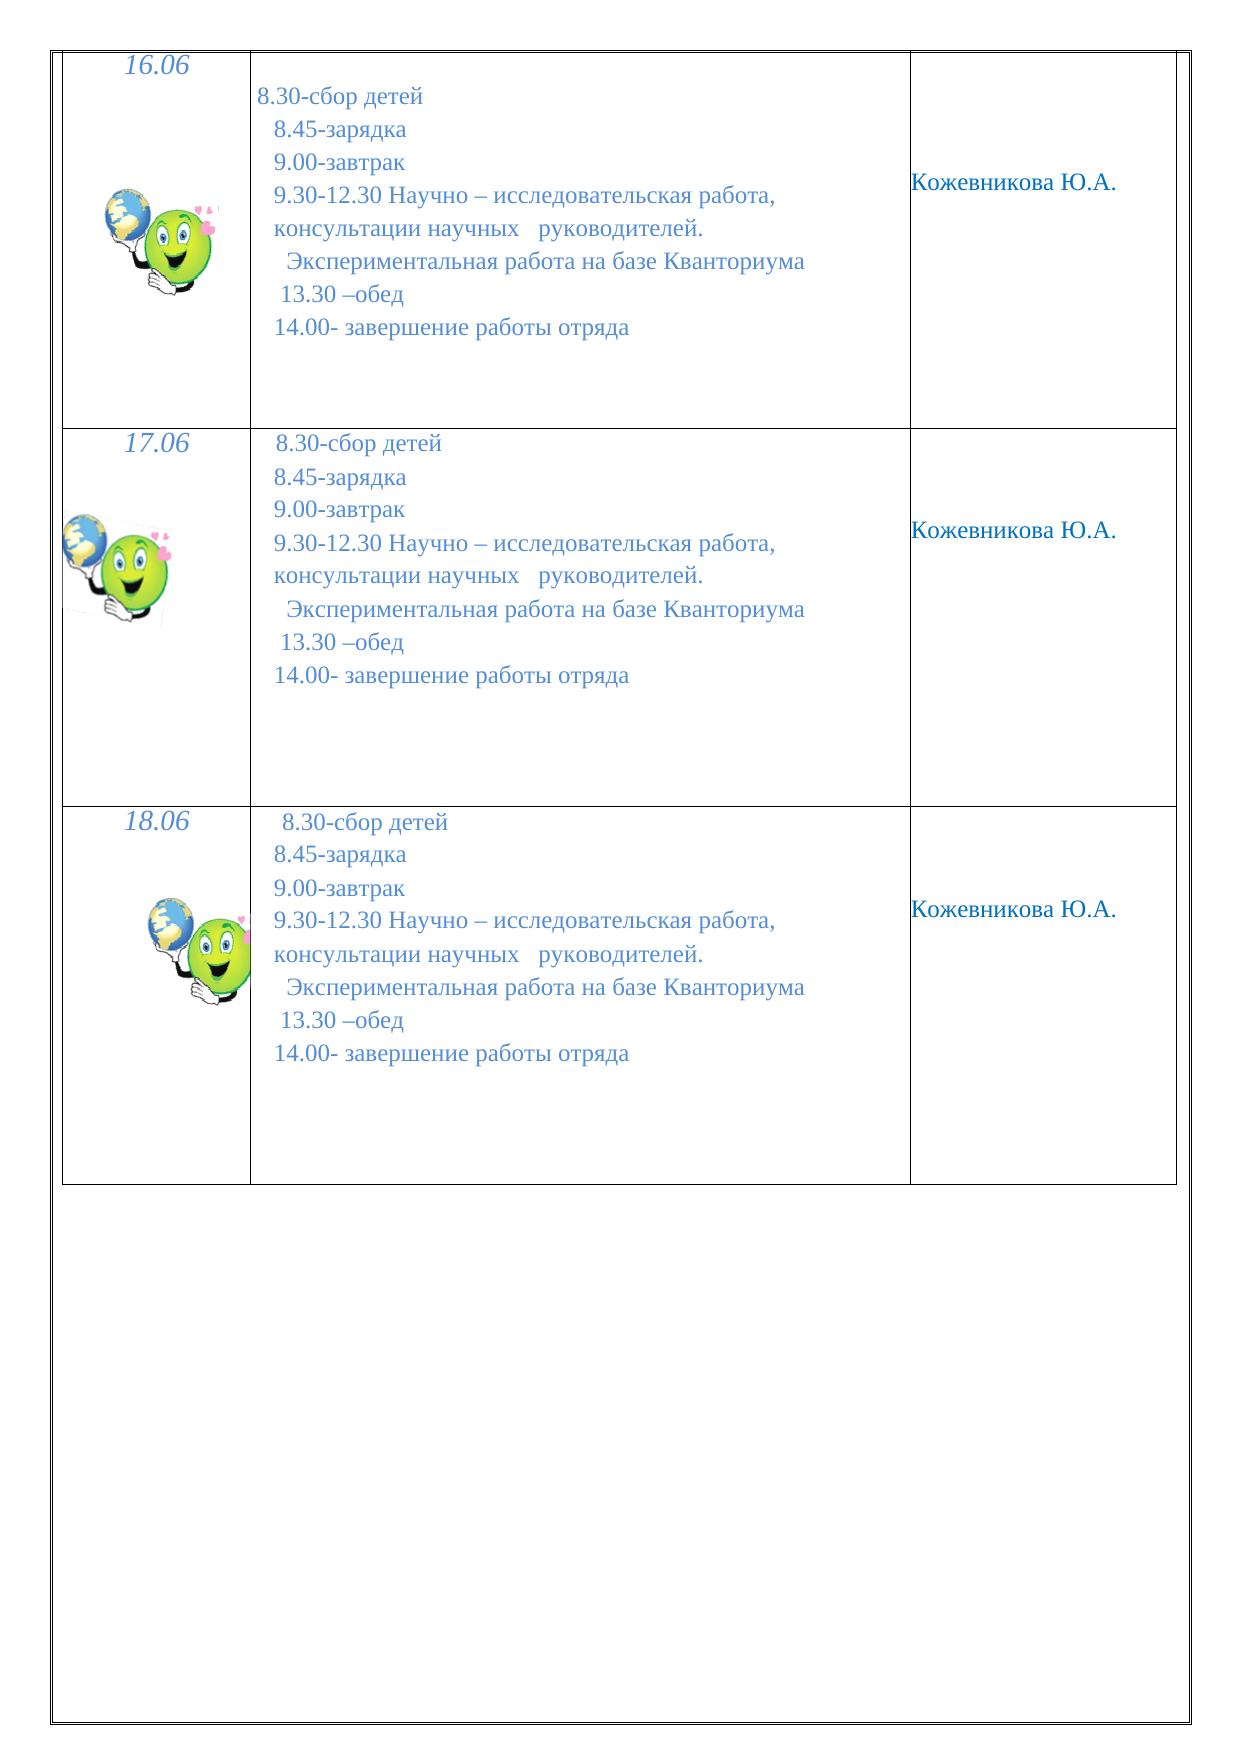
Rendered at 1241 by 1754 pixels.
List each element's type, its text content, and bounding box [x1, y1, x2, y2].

table_cell 17.06 [63, 429, 250, 806]
table_cell Кожевникова Ю.А. [911, 429, 1176, 806]
table_cell Кожевникова Ю.А. [911, 807, 1176, 1184]
picture [93, 185, 219, 301]
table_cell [251, 53, 910, 428]
table_cell 16.06 [63, 53, 250, 428]
picture [136, 895, 251, 1011]
table_cell Кожевникова Ю.А. [911, 53, 1176, 428]
picture [62, 510, 176, 627]
table_cell 18.06 [63, 807, 250, 1184]
